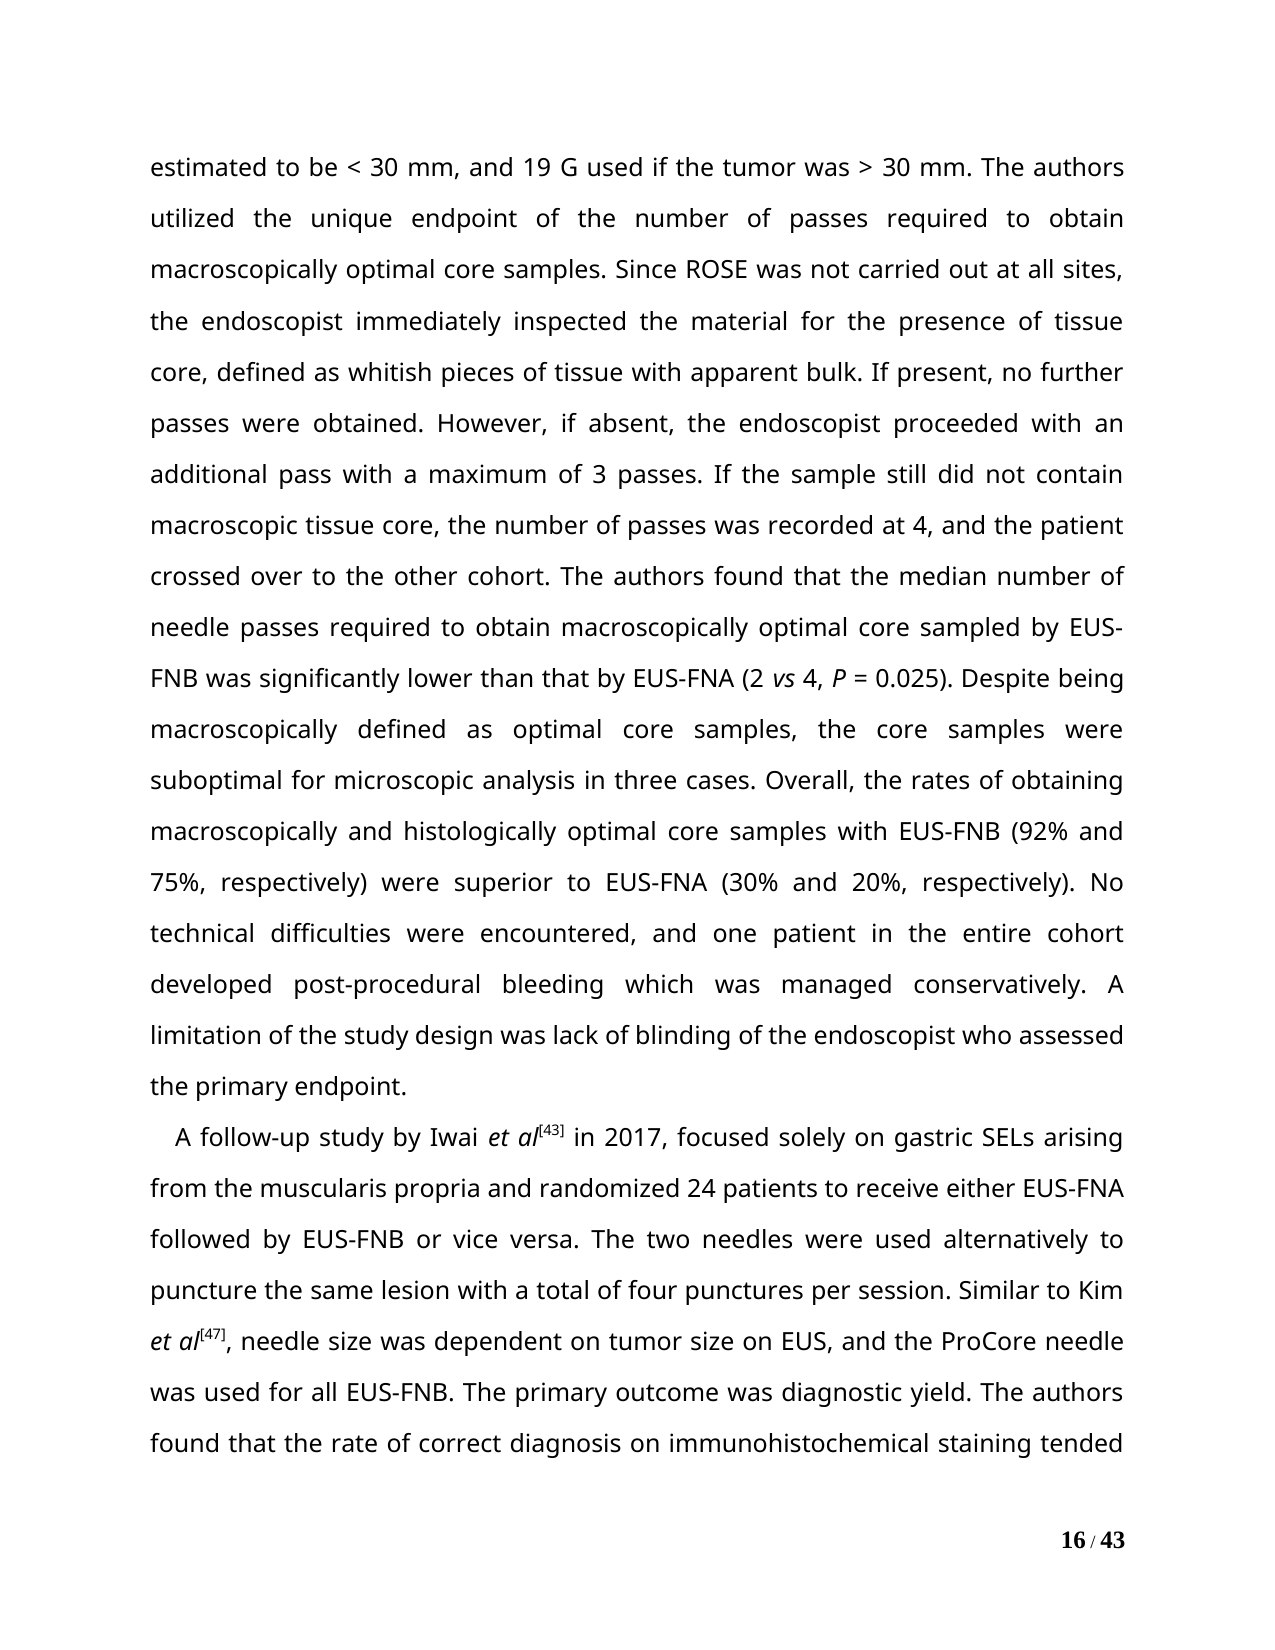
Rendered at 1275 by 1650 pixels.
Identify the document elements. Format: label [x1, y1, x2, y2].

text [150, 150, 1125, 1103]
text [150, 1120, 1125, 1460]
